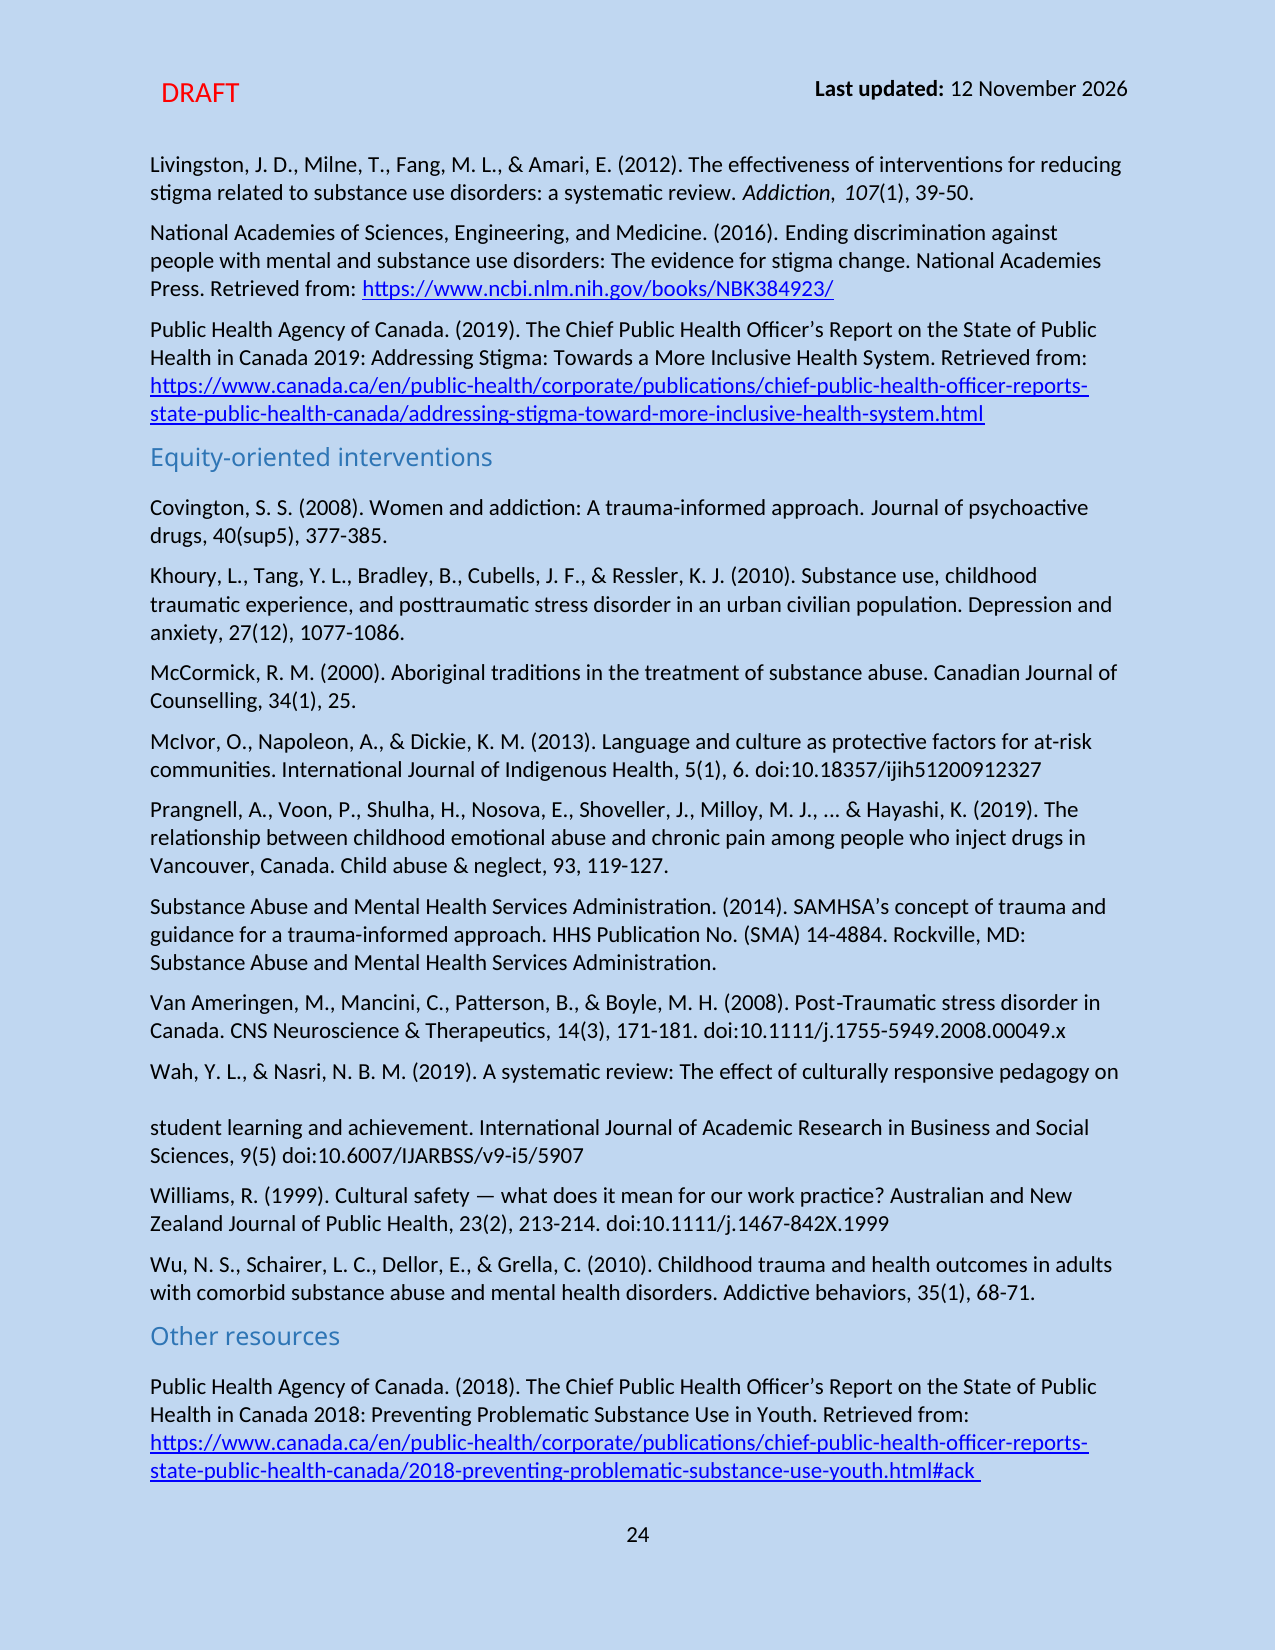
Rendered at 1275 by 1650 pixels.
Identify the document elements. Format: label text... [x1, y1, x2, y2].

text McCormick, R. M. (2000). Aboriginal traditions in the treatment of substance abuse. Canadian Journal of Counselling, 34(1), 25. [150, 658, 1125, 714]
text Covington, S. S. (2008). Women and addiction: A trauma-informed approach. Journal of psychoactive drugs, 40(sup5), 377-385. [150, 493, 1125, 549]
text Van Ameringen, M., Mancini, C., Patterson, B., & Boyle, M. H. (2008). Post‐Traumatic stress disorder in Canada. CNS Neuroscience & Therapeutics, 14(3), 171-181. doi:10.1111/j.1755-5949.2008.00049.x [150, 988, 1125, 1044]
text McIvor, O., Napoleon, A., & Dickie, K. M. (2013). Language and culture as protective factors for at-risk communities. International Journal of Indigenous Health, 5(1), 6. doi:10.18357/ijih51200912327 [150, 727, 1125, 783]
text Prangnell, A., Voon, P., Shulha, H., Nosova, E., Shoveller, J., Milloy, M. J., ... & Hayashi, K. (2019). The relationship between childhood emotional abuse and chronic pain among people who inject drugs in Vancouver, Canada. Child abuse & neglect, 93, 119-127. [150, 795, 1125, 879]
text Substance Abuse and Mental Health Services Administration. (2014). SAMHSA’s concept of trauma and guidance for a trauma-informed approach. HHS Publication No. (SMA) 14-4884. Rockville, MD: Substance Abuse and Mental Health Services Administration. [150, 892, 1125, 976]
text National Academies of Sciences, Engineering, and Medicine. (2016). Ending discrimination against people with mental and substance use disorders: The evidence for stigma change. National Academies Press. Retrieved from: https://www.ncbi.nlm.nih.gov/books/NBK384923/ [150, 218, 1125, 303]
text Wu, N. S., Schairer, L. C., Dellor, E., & Grella, C. (2010). Childhood trauma and health outcomes in adults with comorbid substance abuse and mental health disorders. Addictive behaviors, 35(1), 68-71. [150, 1250, 1125, 1306]
text Other resources [150, 1319, 1125, 1353]
text Wah, Y. L., & Nasri, N. B. M. (2019). A systematic review: The effect of culturally responsive pedagogy on student learning and achievement. International Journal of Academic Research in Business and Social Sciences, 9(5) doi:10.6007/IJARBSS/v9-i5/5907 [150, 1057, 1125, 1169]
text Public Health Agency of Canada. (2019). The Chief Public Health Officer’s Report on the State of Public Health in Canada 2019: Addressing Stigma: Towards a More Inclusive Health System. Retrieved from: https://www.canada.ca/en/public-health/corporate/publications/chief-public-health-officer-reports-state-public-health-canada/addressing-stigma-toward-more-inclusive-health-system.html [150, 315, 1125, 427]
text Khoury, L., Tang, Y. L., Bradley, B., Cubells, J. F., & Ressler, K. J. (2010). Substance use, childhood traumatic experience, and posttraumatic stress disorder in an urban civilian population. Depression and anxiety, 27(12), 1077-1086. [150, 562, 1125, 646]
text Public Health Agency of Canada. (2018). The Chief Public Health Officer’s Report on the State of Public Health in Canada 2018: Preventing Problematic Substance Use in Youth. Retrieved from: https://www.canada.ca/en/public-health/corporate/publications/chief-public-health-officer-reports-state-public-health-canada/2018-preventing-problematic-substance-use-youth.html#ack [150, 1372, 1125, 1484]
text Livingston, J. D., Milne, T., Fang, M. L., & Amari, E. (2012). The effectiveness of interventions for reducing stigma related to substance use disorders: a systematic review. Addiction, 107(1), 39-50. [150, 150, 1125, 206]
subtitle Equity-oriented interventions [150, 440, 1125, 474]
text Williams, R. (1999). Cultural safety — what does it mean for our work practice? Australian and New Zealand Journal of Public Health, 23(2), 213-214. doi:10.1111/j.1467-842X.1999 [150, 1182, 1125, 1238]
